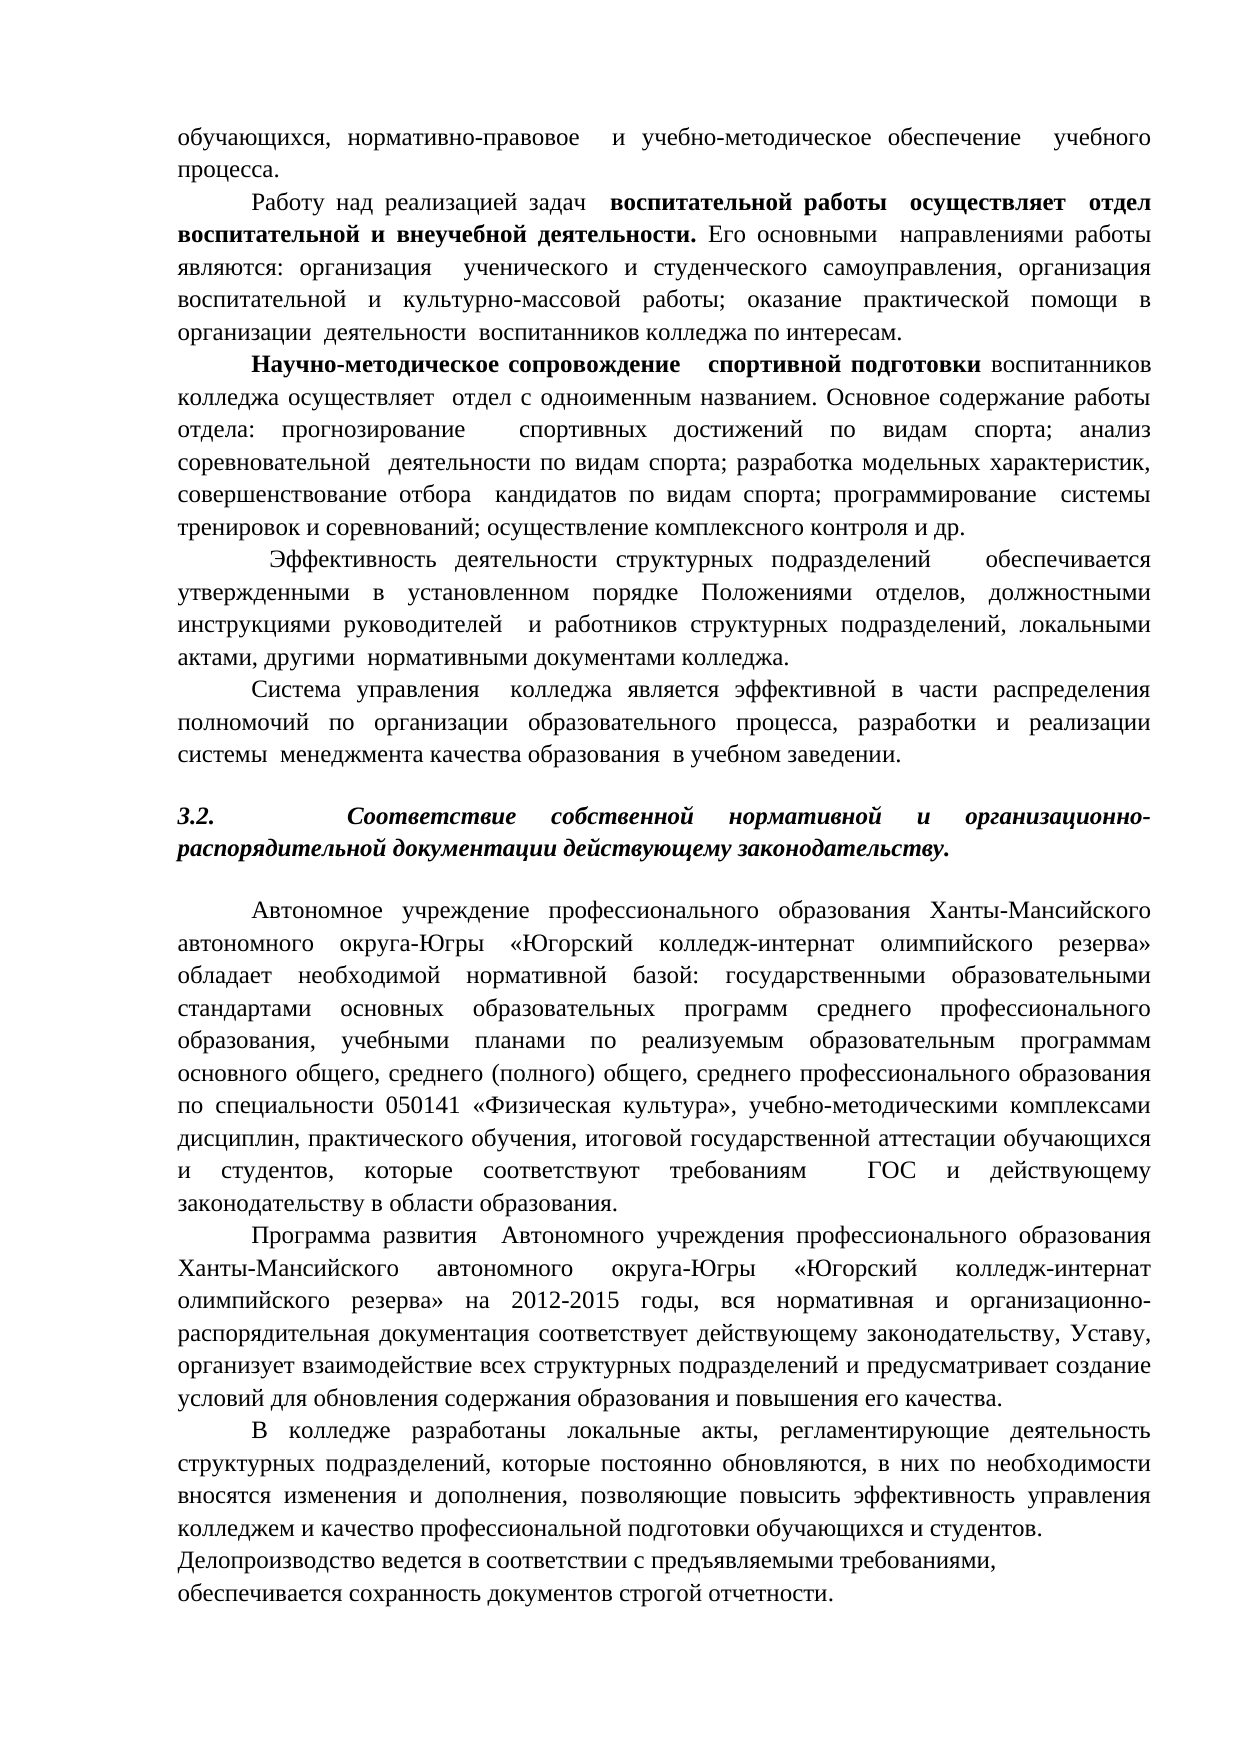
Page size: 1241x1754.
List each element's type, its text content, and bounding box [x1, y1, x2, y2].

text Научно-методическое сопровождение спортивной подготовки воспитанников колледжа осуществляет отдел с одноименным названием. Основное содержание работы отдела: прогнозирование спортивных достижений по видам спорта; анализ соревновательной деятельности по видам спорта; разработка модельных характеристик, совершенствование отбора кандидатов по видам спорта; программирование системы тренировок и соревнований; осуществление комплексного контроля и др. [177, 346, 1152, 541]
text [177, 118, 1152, 183]
text 3.2. Соответствие собственной нормативной и организационно-распорядительной документации действующему законодательству. [177, 797, 1152, 862]
text Автономное учреждение профессионального образования Ханты-Мансийского автономного округа-Югры «Югорский колледж-интернат олимпийского резерва» обладает необходимой нормативной базой: государственными образовательными стандартами основных образовательных программ среднего профессионального образования, учебными планами по реализуемым образовательным программам основного общего, среднего (полного) общего, среднего профессионального образования по специальности 050141 «Физическая культура», учебно-методическими комплексами дисциплин, практического обучения, итоговой государственной аттестации обучающихся и студентов, которые соответствуют требованиям ГОС и действующему законодательству в области образования. [177, 891, 1152, 1216]
text В колледже разработаны локальные акты, регламентирующие деятельность структурных подразделений, которые постоянно обновляются, в них по необходимости вносятся изменения и дополнения, позволяющие повысить эффективность управления колледжем и качество профессиональной подготовки обучающихся и студентов. [177, 1411, 1152, 1541]
text Система управления колледжа является эффективной в части распределения полномочий по организации образовательного процесса, разработки и реализации системы менеджмента качества образования в учебном заведении. [177, 671, 1152, 768]
text Программа развития Автономного учреждения профессионального образования Ханты-Мансийского автономного округа-Югры «Югорский колледж-интернат олимпийского резерва» на 2012-2015 годы, вся нормативная и организационно-распорядительная документация соответствует действующему законодательству, Уставу, организует взаимодействие всех структурных подразделений и предусматривает создание условий для обновления содержания образования и повышения его качества. [177, 1216, 1152, 1411]
text Работу над реализацией задач воспитательной работы осуществляет отдел воспитательной и внеучебной деятельности. Его основными направлениями работы являются: организация ученического и студенческого самоуправления, организация воспитательной и культурно-массовой работы; оказание практической помощи в организации деятельности воспитанников колледжа по интересам. [177, 183, 1152, 346]
text Делопроизводство ведется в соответствии с предъявляемыми требованиями, обеспечивается сохранность документов строгой отчетности. [177, 1541, 1152, 1606]
text Эффективность деятельности структурных подразделений обеспечивается утвержденными в установленном порядке Положениями отделов, должностными инструкциями руководителей и работников структурных подразделений, локальными актами, другими нормативными документами колледжа. [177, 541, 1152, 671]
